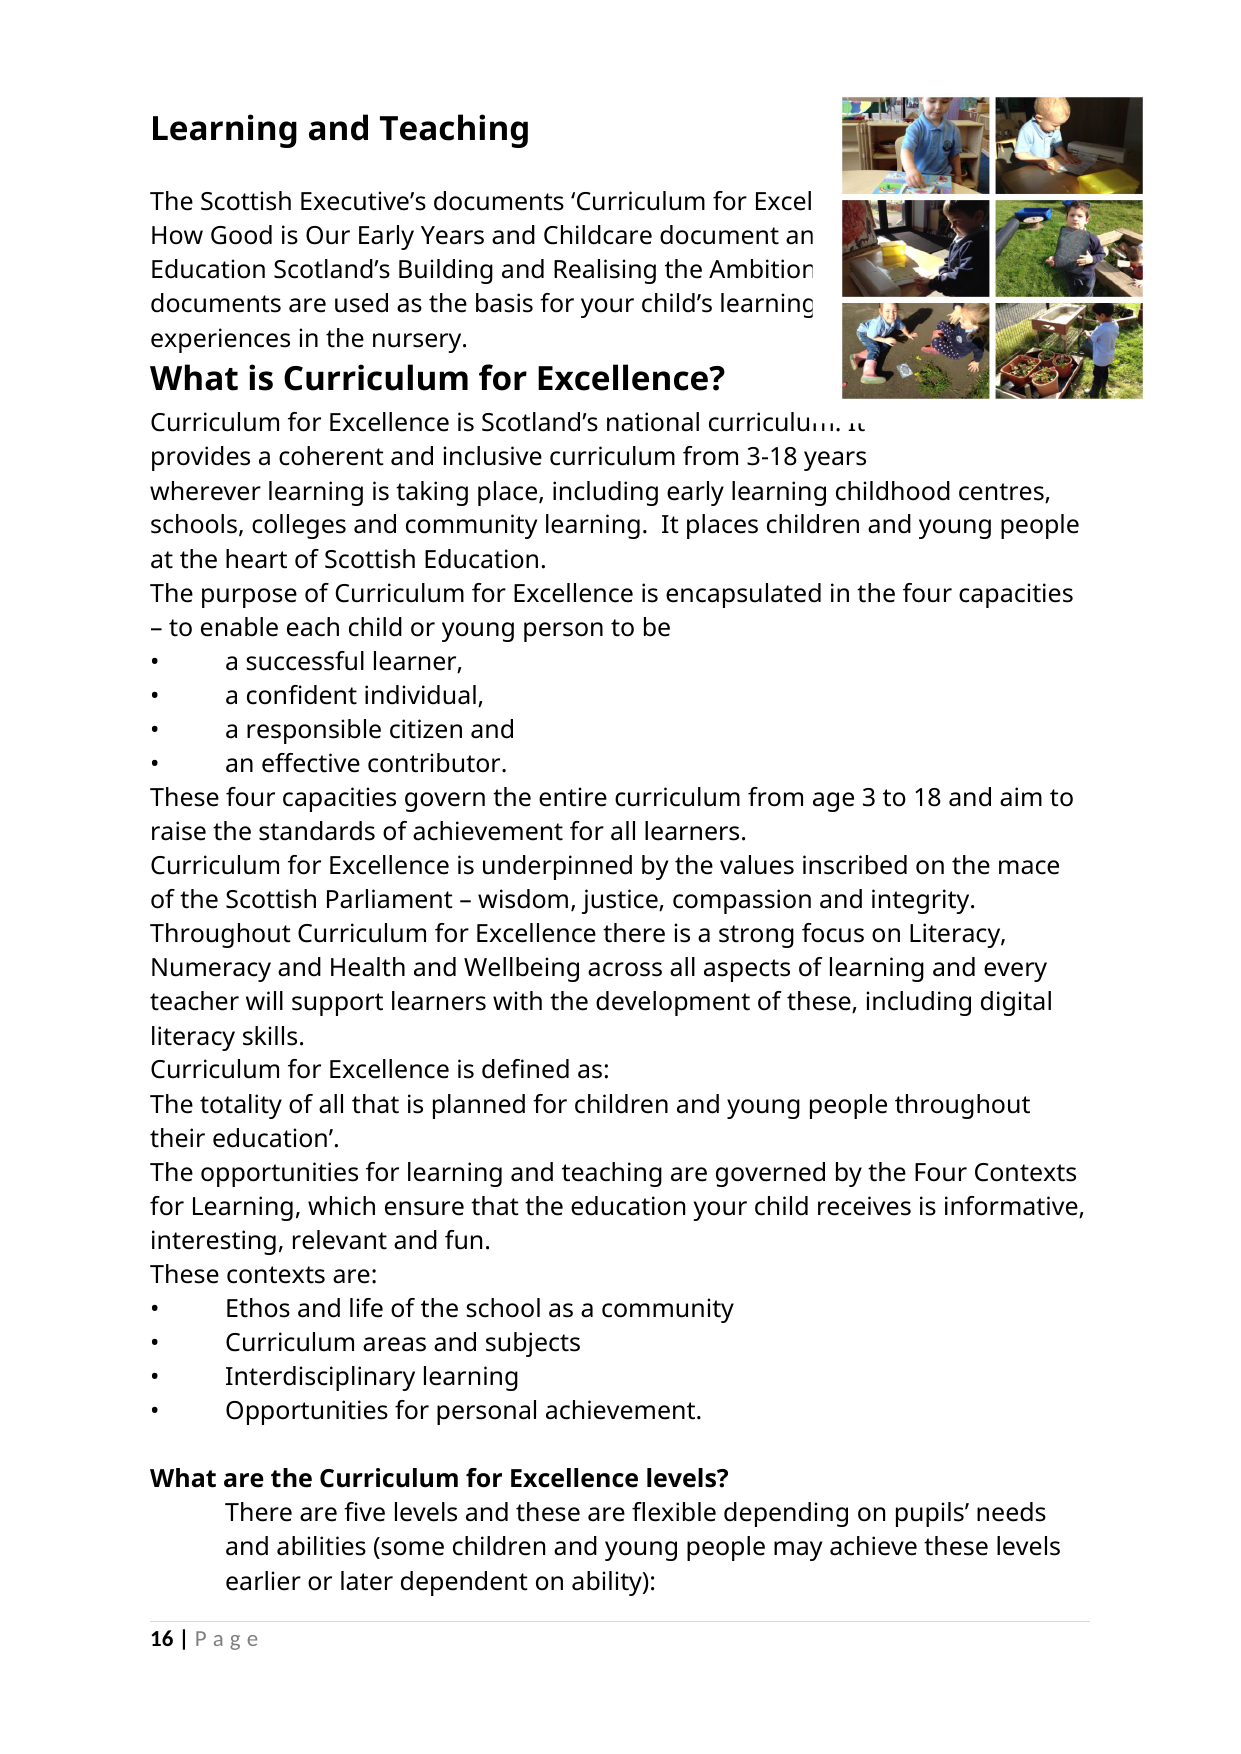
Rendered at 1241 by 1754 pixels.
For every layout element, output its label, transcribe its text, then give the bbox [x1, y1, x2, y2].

text Curriculum for Excellence is Scotland’s national curriculum. It [150, 405, 1090, 439]
text • a responsible citizen and [150, 712, 1090, 746]
text These four capacities govern the entire curriculum from age 3 to 18 and aim to raise the standards of achievement for all learners. [150, 780, 1090, 848]
text provides a coherent and inclusive curriculum from 3-18 years [150, 439, 1090, 473]
text There are five levels and these are flexible depending on pupils’ needs and abilities (some children and young people may achieve these levels earlier or later dependent on ability): [225, 1495, 1090, 1597]
text The Scottish Executive’s documents ‘Curriculum for Excellence’, [150, 184, 812, 218]
text wherever learning is taking place, including early learning childhood centres, schools, colleges and community learning. It places children and young people at the heart of Scottish Education. [150, 473, 1090, 575]
text • Opportunities for personal achievement. [150, 1393, 1090, 1427]
text Learning and Teaching [150, 104, 812, 150]
text Education Scotland’s Building and Realising the Ambition [150, 252, 812, 286]
text • Curriculum areas and subjects [150, 1325, 1090, 1359]
text Curriculum for Excellence is defined as: [150, 1052, 1090, 1086]
text What are the Curriculum for Excellence levels? [150, 1461, 1090, 1495]
text The purpose of Curriculum for Excellence is encapsulated in the four capacities – to enable each child or young person to be [150, 575, 1090, 643]
text • a confident individual, [150, 677, 1090, 712]
text Throughout Curriculum for Excellence there is a strong focus on Literacy, Numeracy and Health and Wellbeing across all aspects of learning and every teacher will support learners with the development of these, including digital literacy skills. [150, 916, 1090, 1052]
text These contexts are: [150, 1257, 1090, 1291]
text • an effective contributor. [150, 746, 1090, 780]
text • a successful learner, [150, 643, 1090, 677]
text The totality of all that is planned for children and young people throughout their education’. [150, 1086, 1090, 1154]
text documents are used as the basis for your child’s learning [150, 286, 812, 320]
text Curriculum for Excellence is underpinned by the values inscribed on the mace of the Scottish Parliament – wisdom, justice, compassion and integrity. [150, 848, 1090, 916]
text • Interdisciplinary learning [150, 1359, 1090, 1393]
text How Good is Our Early Years and Childcare document and [150, 218, 812, 252]
text • Ethos and life of the school as a community [150, 1291, 1090, 1325]
text What is Curriculum for Excellence? [150, 354, 812, 399]
text experiences in the nursery. [150, 320, 812, 354]
text The opportunities for learning and teaching are governed by the Four Contexts for Learning, which ensure that the education your child receives is informative, interesting, relevant and fun. [150, 1154, 1090, 1257]
